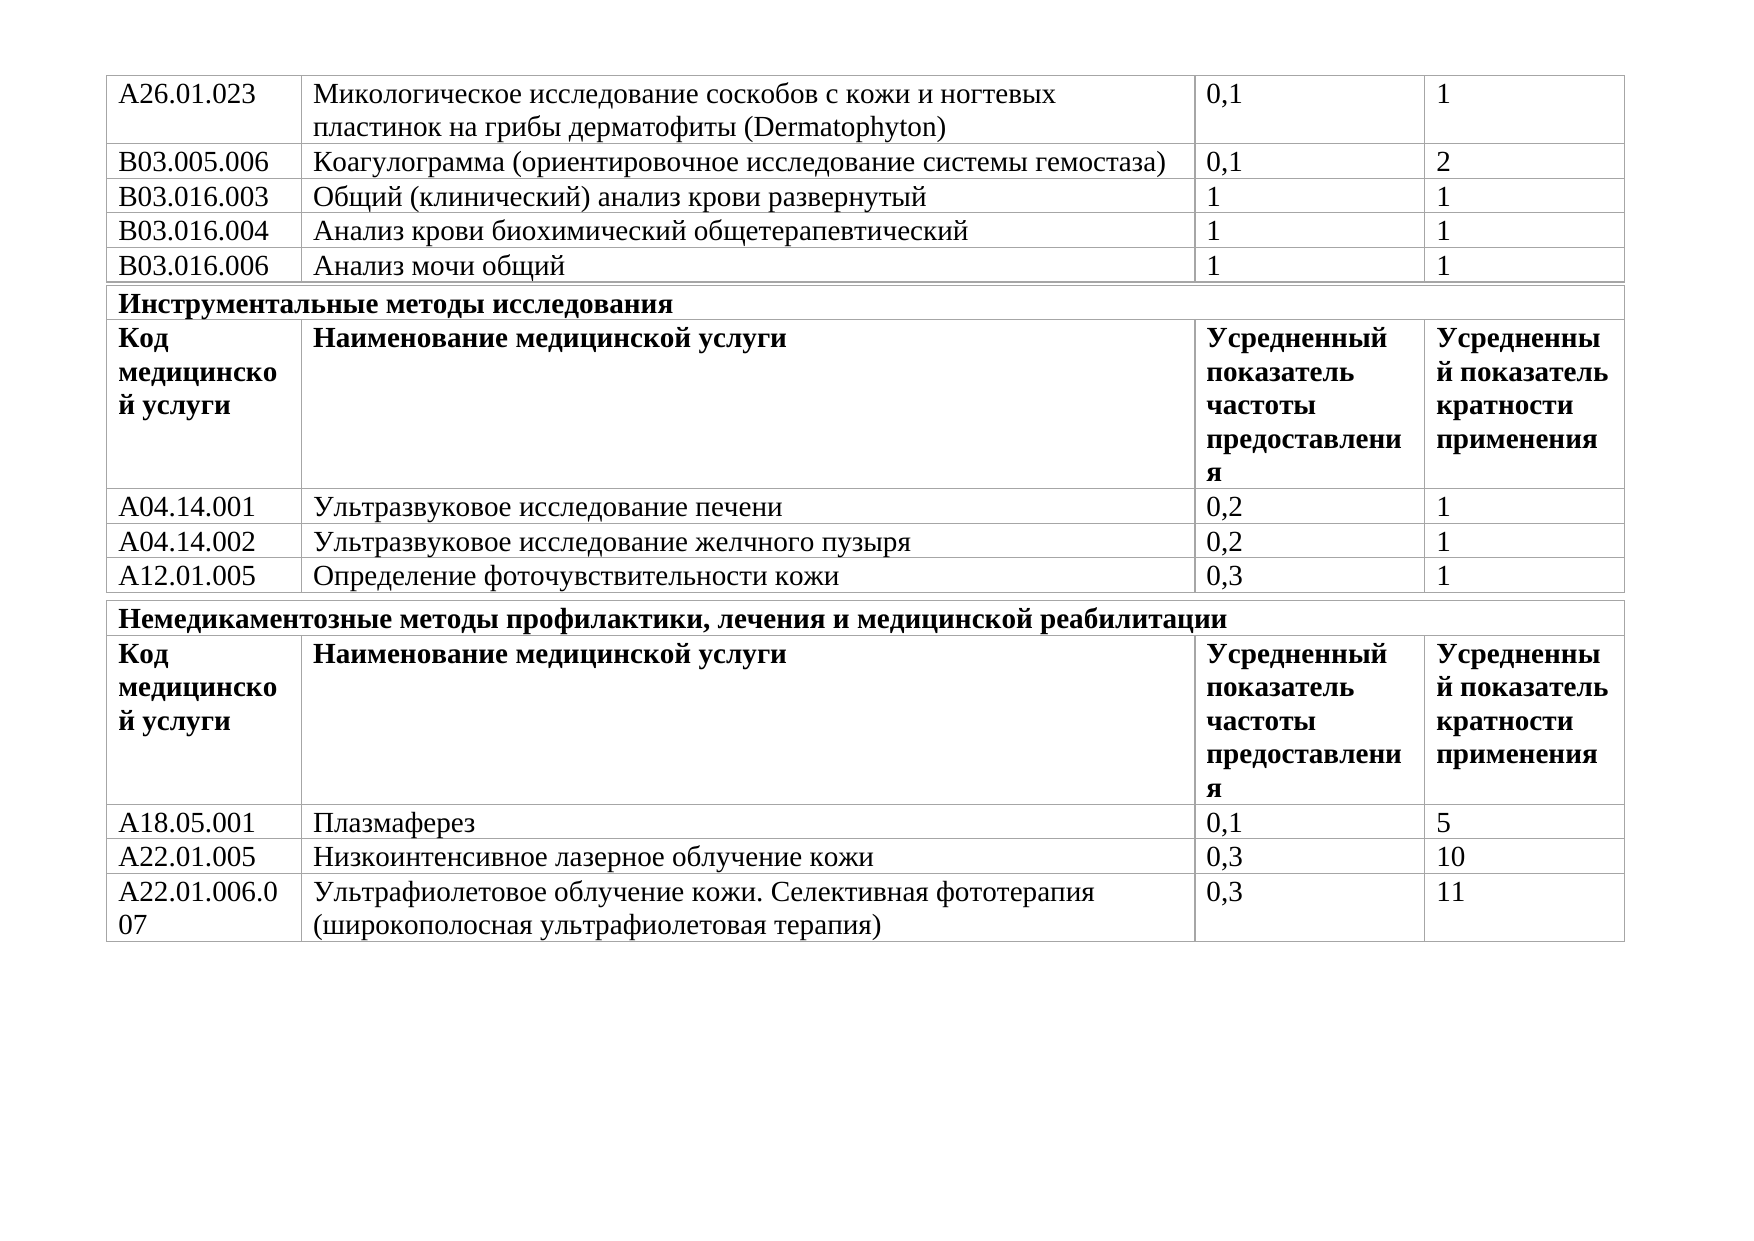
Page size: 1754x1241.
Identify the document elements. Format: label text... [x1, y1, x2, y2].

table_cell Усредненный показатель кратности применения [1425, 320, 1624, 488]
table_cell 1 [1425, 179, 1624, 212]
table_cell 10 [1425, 839, 1624, 873]
table_cell Усредненный показатель частоты предоставления [1196, 320, 1424, 488]
table_cell A26.01.023 [107, 76, 301, 143]
table_header Инструментальные методы исследования [107, 286, 1624, 319]
table_cell 1 [1196, 213, 1424, 247]
table_cell 0,2 [1196, 524, 1424, 557]
table_cell 0,3 [1196, 558, 1424, 592]
table_header Немедикаментозные методы профилактики, лечения и медицинской реабилитации [107, 601, 1624, 635]
table_cell Наименование медицинской услуги [302, 636, 1194, 804]
table_cell Низкоинтенсивное лазерное облучение кожи [302, 839, 1194, 873]
table_cell Усредненный показатель частоты предоставления [1196, 636, 1424, 804]
table_cell A18.05.001 [107, 805, 301, 838]
table_cell A04.14.002 [107, 524, 301, 557]
table_cell 1 [1425, 213, 1624, 247]
table_cell A22.01.006.007 [107, 874, 301, 941]
table_cell Микологическое исследование соскобов с кожи и ногтевых пластинок на грибы дерматофиты (Dermatophyton) [302, 76, 1194, 143]
table_cell A04.14.001 [107, 489, 301, 523]
table_cell A12.01.005 [107, 558, 301, 592]
table_cell Ультрафиолетовое облучение кожи. Селективная фототерапия (широкополосная ультрафиолетовая терапия) [302, 874, 1194, 941]
table_cell Наименование медицинской услуги [302, 320, 1194, 488]
table_cell 0,1 [1196, 805, 1424, 838]
table_cell 1 [1425, 76, 1624, 143]
table_cell B03.016.006 [107, 248, 301, 281]
table_cell 0,2 [1196, 489, 1424, 523]
table_cell 5 [1425, 805, 1624, 838]
table_cell 1 [1196, 179, 1424, 212]
table_cell Код медицинской услуги [107, 636, 301, 804]
table_cell Коагулограмма (ориентировочное исследование системы гемостаза) [302, 144, 1194, 178]
table_cell 2 [1425, 144, 1624, 178]
table_cell Анализ мочи общий [302, 248, 1194, 281]
table_cell 1 [1425, 524, 1624, 557]
table_cell Анализ крови биохимический общетерапевтический [302, 213, 1194, 247]
table_cell Ультразвуковое исследование печени [302, 489, 1194, 523]
table_cell Код медицинской услуги [107, 320, 301, 488]
table_cell Плазмаферез [302, 805, 1194, 838]
table_cell 1 [1196, 248, 1424, 281]
table_cell 1 [1425, 558, 1624, 592]
table_cell A22.01.005 [107, 839, 301, 873]
table_cell Усредненный показатель кратности применения [1425, 636, 1624, 804]
table_cell 11 [1425, 874, 1624, 941]
table_cell 0,3 [1196, 874, 1424, 941]
table_cell B03.016.003 [107, 179, 301, 212]
table_cell Ультразвуковое исследование желчного пузыря [302, 524, 1194, 557]
table_cell 1 [1425, 248, 1624, 281]
table_cell Общий (клинический) анализ крови развернутый [302, 179, 1194, 212]
table_cell 0,3 [1196, 839, 1424, 873]
table_cell B03.016.004 [107, 213, 301, 247]
table_cell Определение фоточувствительности кожи [302, 558, 1194, 592]
table_cell 0,1 [1196, 76, 1424, 143]
table_cell 1 [1425, 489, 1624, 523]
table_cell B03.005.006 [107, 144, 301, 178]
table_cell 0,1 [1196, 144, 1424, 178]
